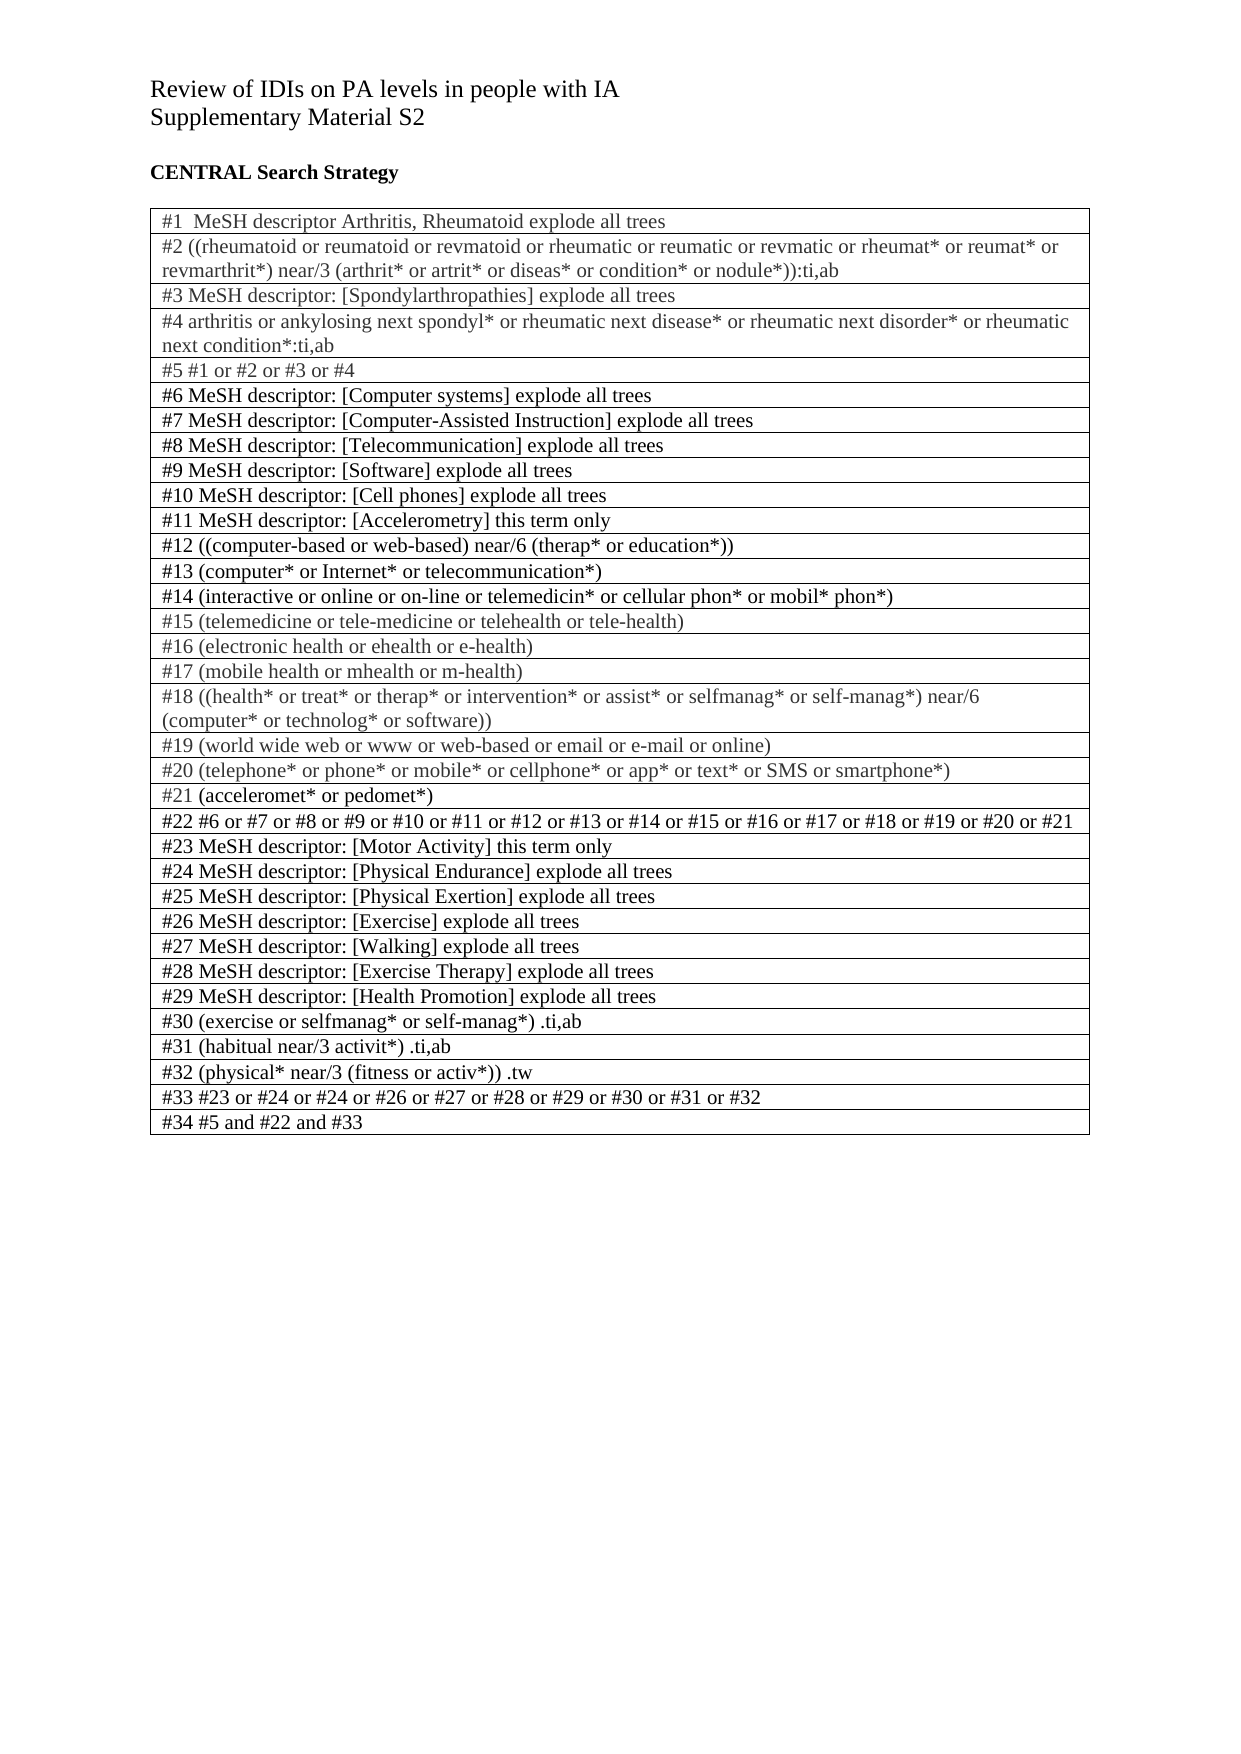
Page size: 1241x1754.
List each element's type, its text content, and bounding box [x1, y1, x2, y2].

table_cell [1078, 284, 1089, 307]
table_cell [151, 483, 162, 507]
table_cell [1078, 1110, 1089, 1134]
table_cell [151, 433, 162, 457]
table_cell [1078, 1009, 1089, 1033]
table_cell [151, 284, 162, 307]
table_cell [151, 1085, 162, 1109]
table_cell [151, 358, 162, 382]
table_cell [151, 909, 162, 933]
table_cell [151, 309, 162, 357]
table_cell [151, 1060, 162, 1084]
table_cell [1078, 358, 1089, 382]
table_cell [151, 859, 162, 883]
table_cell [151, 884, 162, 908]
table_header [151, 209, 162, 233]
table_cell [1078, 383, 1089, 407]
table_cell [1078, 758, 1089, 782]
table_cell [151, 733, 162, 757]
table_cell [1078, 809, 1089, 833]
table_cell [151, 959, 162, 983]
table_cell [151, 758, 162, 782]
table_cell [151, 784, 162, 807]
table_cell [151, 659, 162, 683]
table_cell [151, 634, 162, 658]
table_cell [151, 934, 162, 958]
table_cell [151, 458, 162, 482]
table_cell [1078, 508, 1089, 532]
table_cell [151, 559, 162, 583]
text CENTRAL Search Strategy [150, 160, 1090, 184]
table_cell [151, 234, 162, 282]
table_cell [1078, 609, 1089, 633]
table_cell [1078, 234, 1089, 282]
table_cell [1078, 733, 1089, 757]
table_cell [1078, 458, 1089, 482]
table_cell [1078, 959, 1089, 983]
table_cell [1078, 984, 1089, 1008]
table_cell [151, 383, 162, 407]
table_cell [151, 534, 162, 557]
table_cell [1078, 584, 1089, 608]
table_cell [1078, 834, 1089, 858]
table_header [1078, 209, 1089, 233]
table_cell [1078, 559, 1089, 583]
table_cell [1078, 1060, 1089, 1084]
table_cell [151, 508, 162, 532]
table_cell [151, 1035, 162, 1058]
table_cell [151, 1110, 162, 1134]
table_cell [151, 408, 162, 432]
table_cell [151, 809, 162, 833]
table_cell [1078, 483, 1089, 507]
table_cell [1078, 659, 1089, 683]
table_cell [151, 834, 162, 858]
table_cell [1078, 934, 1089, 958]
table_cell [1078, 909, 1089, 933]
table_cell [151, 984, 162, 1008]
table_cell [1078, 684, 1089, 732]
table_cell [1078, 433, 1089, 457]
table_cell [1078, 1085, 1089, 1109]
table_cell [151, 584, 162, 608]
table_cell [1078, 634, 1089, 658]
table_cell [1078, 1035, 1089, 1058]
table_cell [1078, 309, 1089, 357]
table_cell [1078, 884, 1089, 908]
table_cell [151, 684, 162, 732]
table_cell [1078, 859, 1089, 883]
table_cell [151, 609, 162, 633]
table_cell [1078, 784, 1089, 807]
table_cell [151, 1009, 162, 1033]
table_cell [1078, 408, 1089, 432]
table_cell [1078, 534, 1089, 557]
